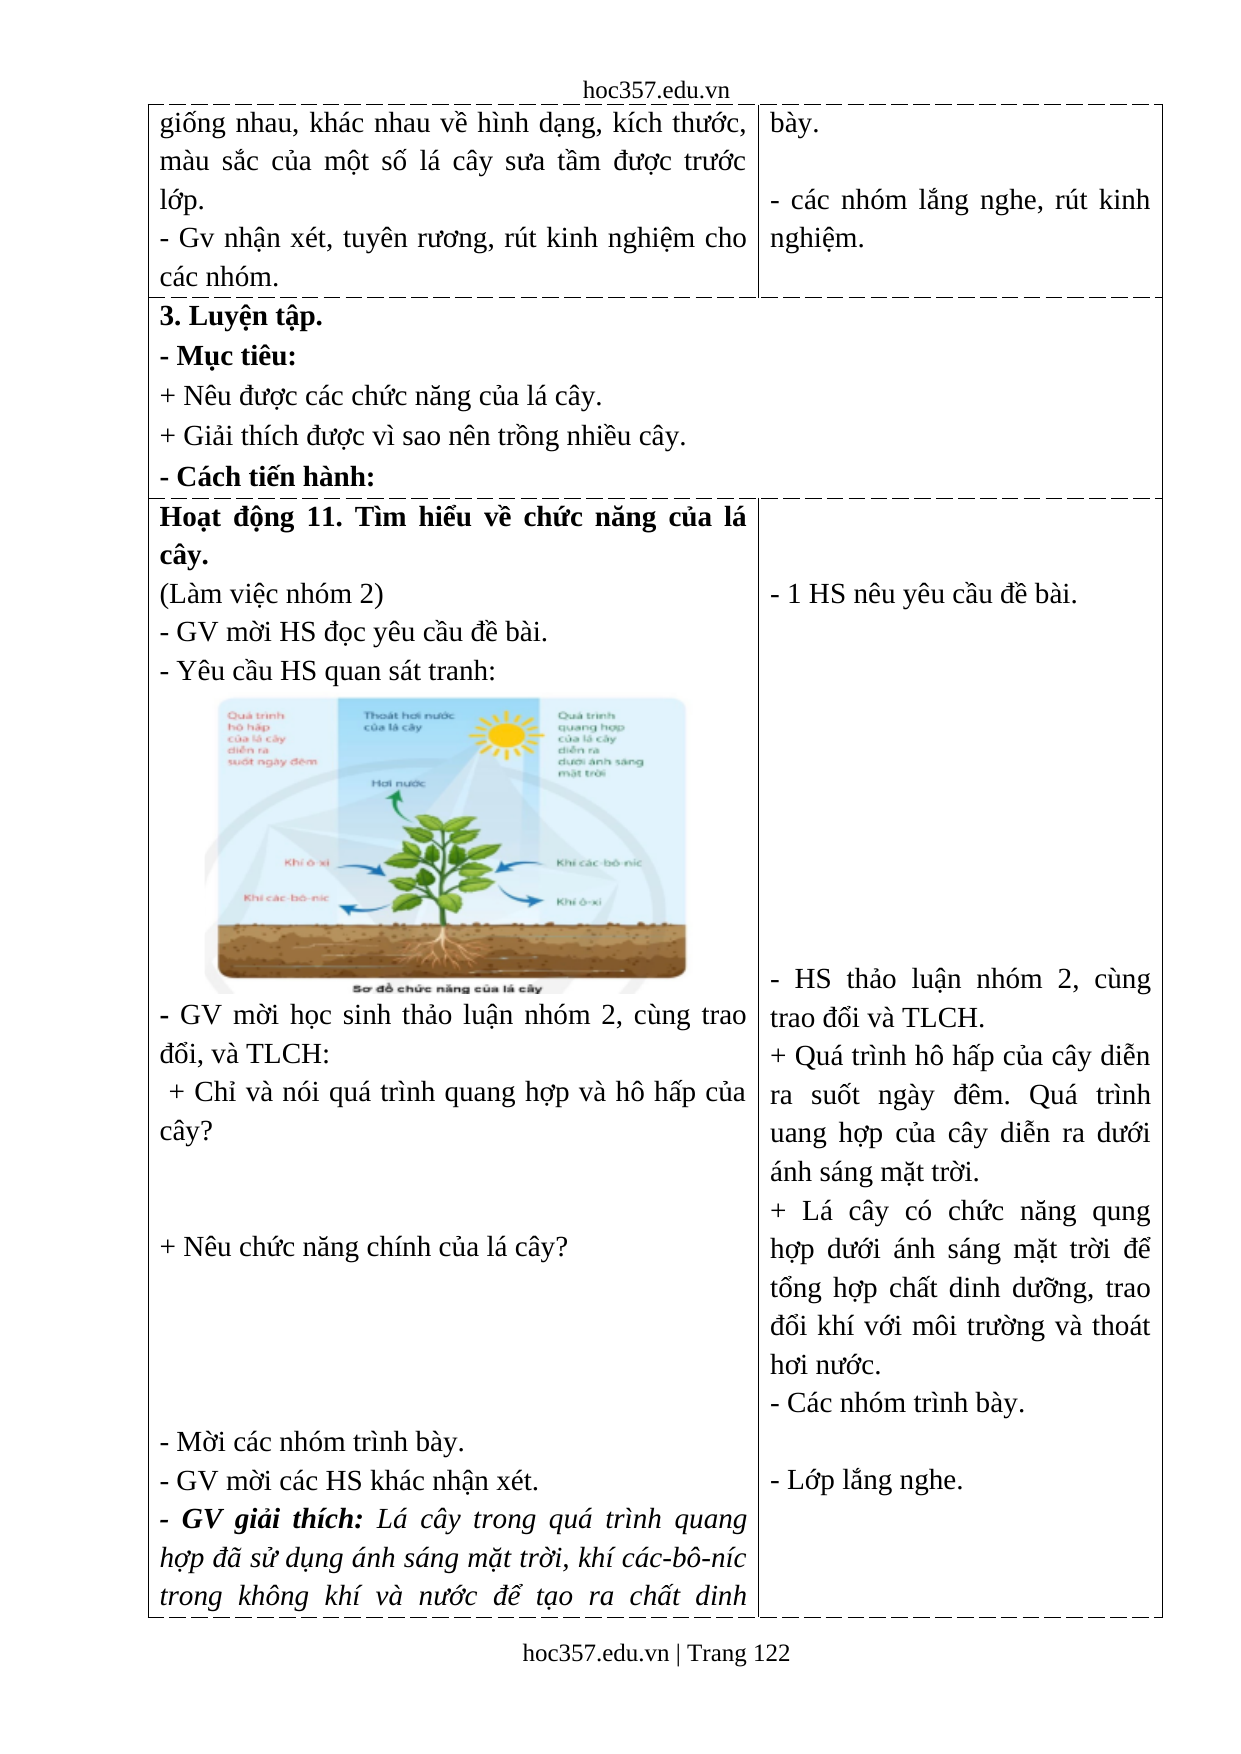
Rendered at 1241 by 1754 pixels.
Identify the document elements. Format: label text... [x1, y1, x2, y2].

picture [204, 691, 703, 994]
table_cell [759, 104, 1162, 297]
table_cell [759, 498, 1162, 1617]
table_cell 3. Luyện tập. - Mục tiêu: + Nêu được các chức năng của lá cây. + Giải thích được vì sao nên trồng nhiều cây. - Cách tiến hành: [149, 297, 1162, 498]
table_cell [149, 498, 758, 1617]
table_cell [149, 104, 758, 297]
